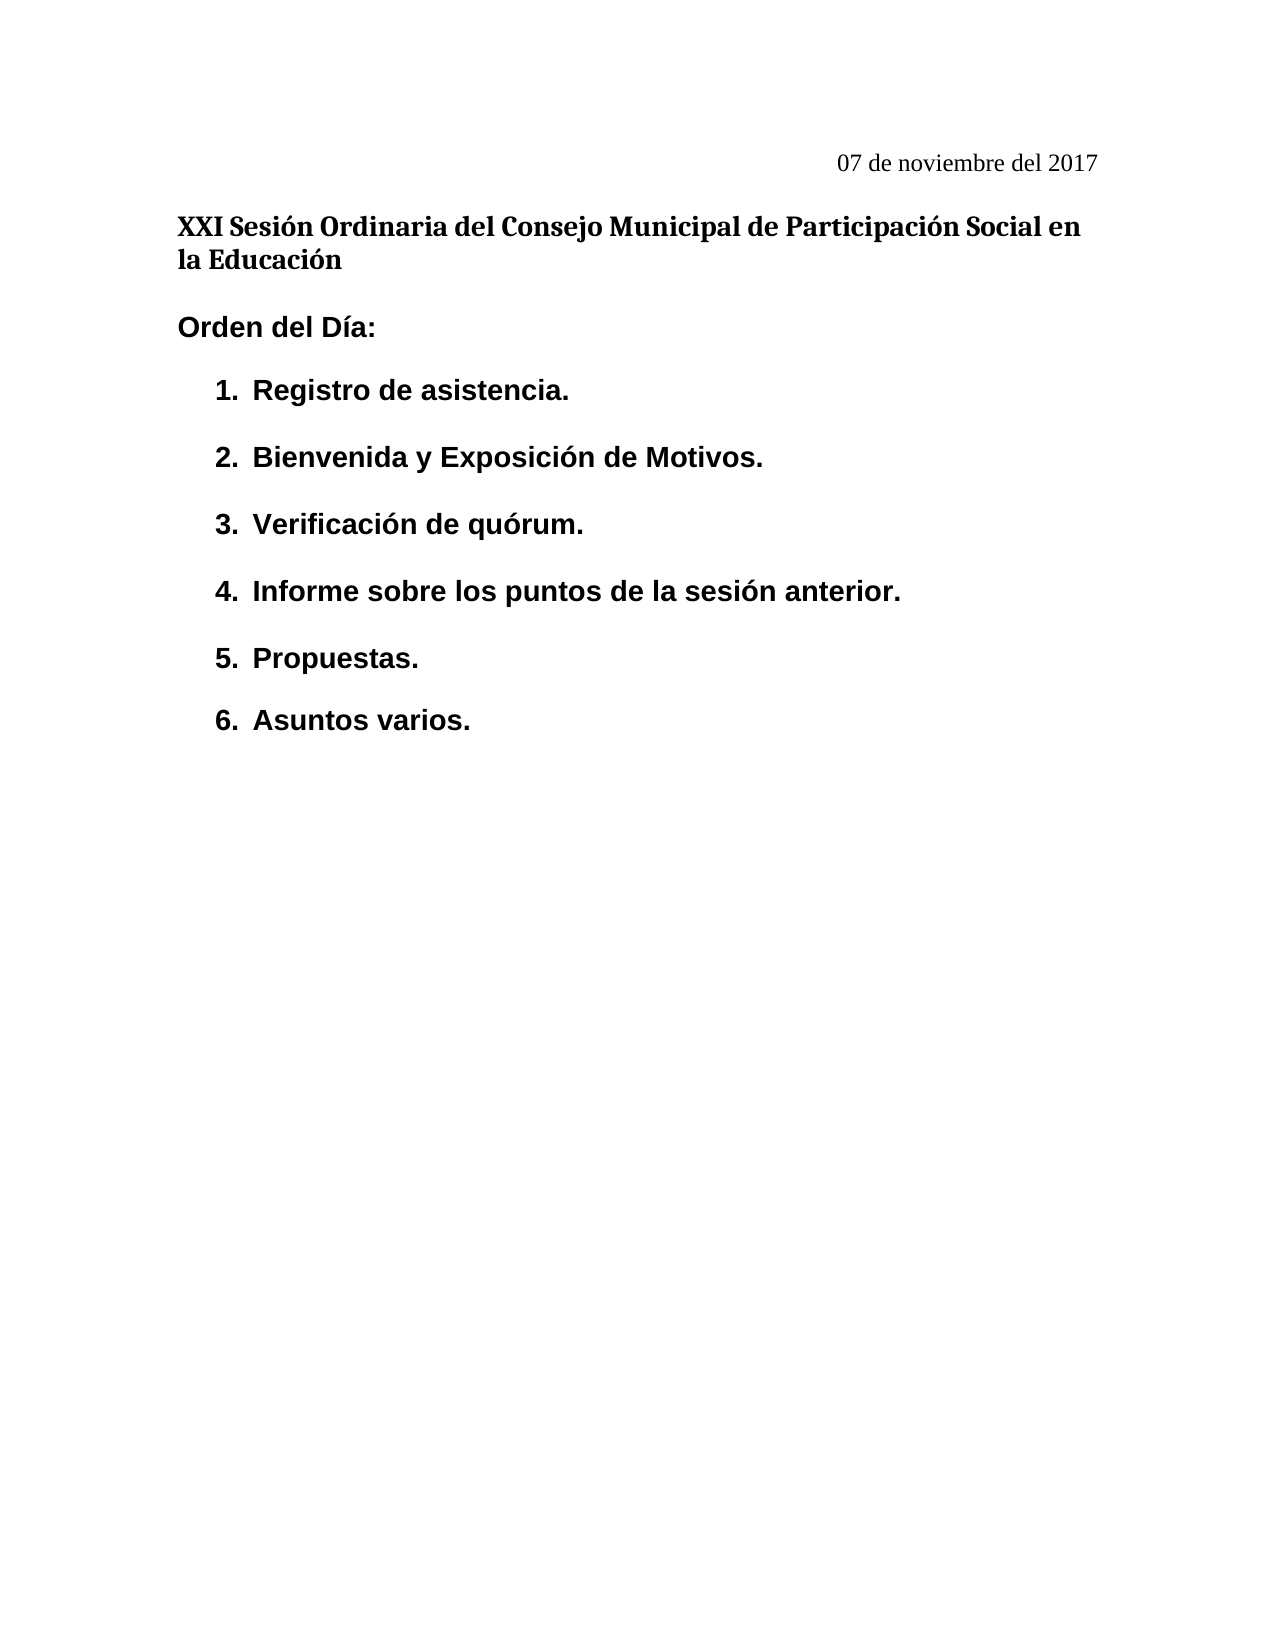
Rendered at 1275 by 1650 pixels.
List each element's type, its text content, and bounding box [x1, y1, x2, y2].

list Verificación de quórum. [215, 507, 1098, 541]
list Informe sobre los puntos de la sesión anterior. [215, 574, 1098, 608]
text XXI Sesión Ordinaria del Consejo Municipal de Participación Social en la Educación [177, 210, 1098, 277]
list Bienvenida y Exposición de Motivos. [215, 440, 1098, 473]
list Propuestas. [215, 641, 1098, 675]
text Orden del Día: [177, 311, 1098, 344]
list Registro de asistencia. [215, 373, 1098, 406]
list Asuntos varios. [215, 703, 1098, 737]
text 07 de noviembre del 2017 [177, 148, 1098, 176]
